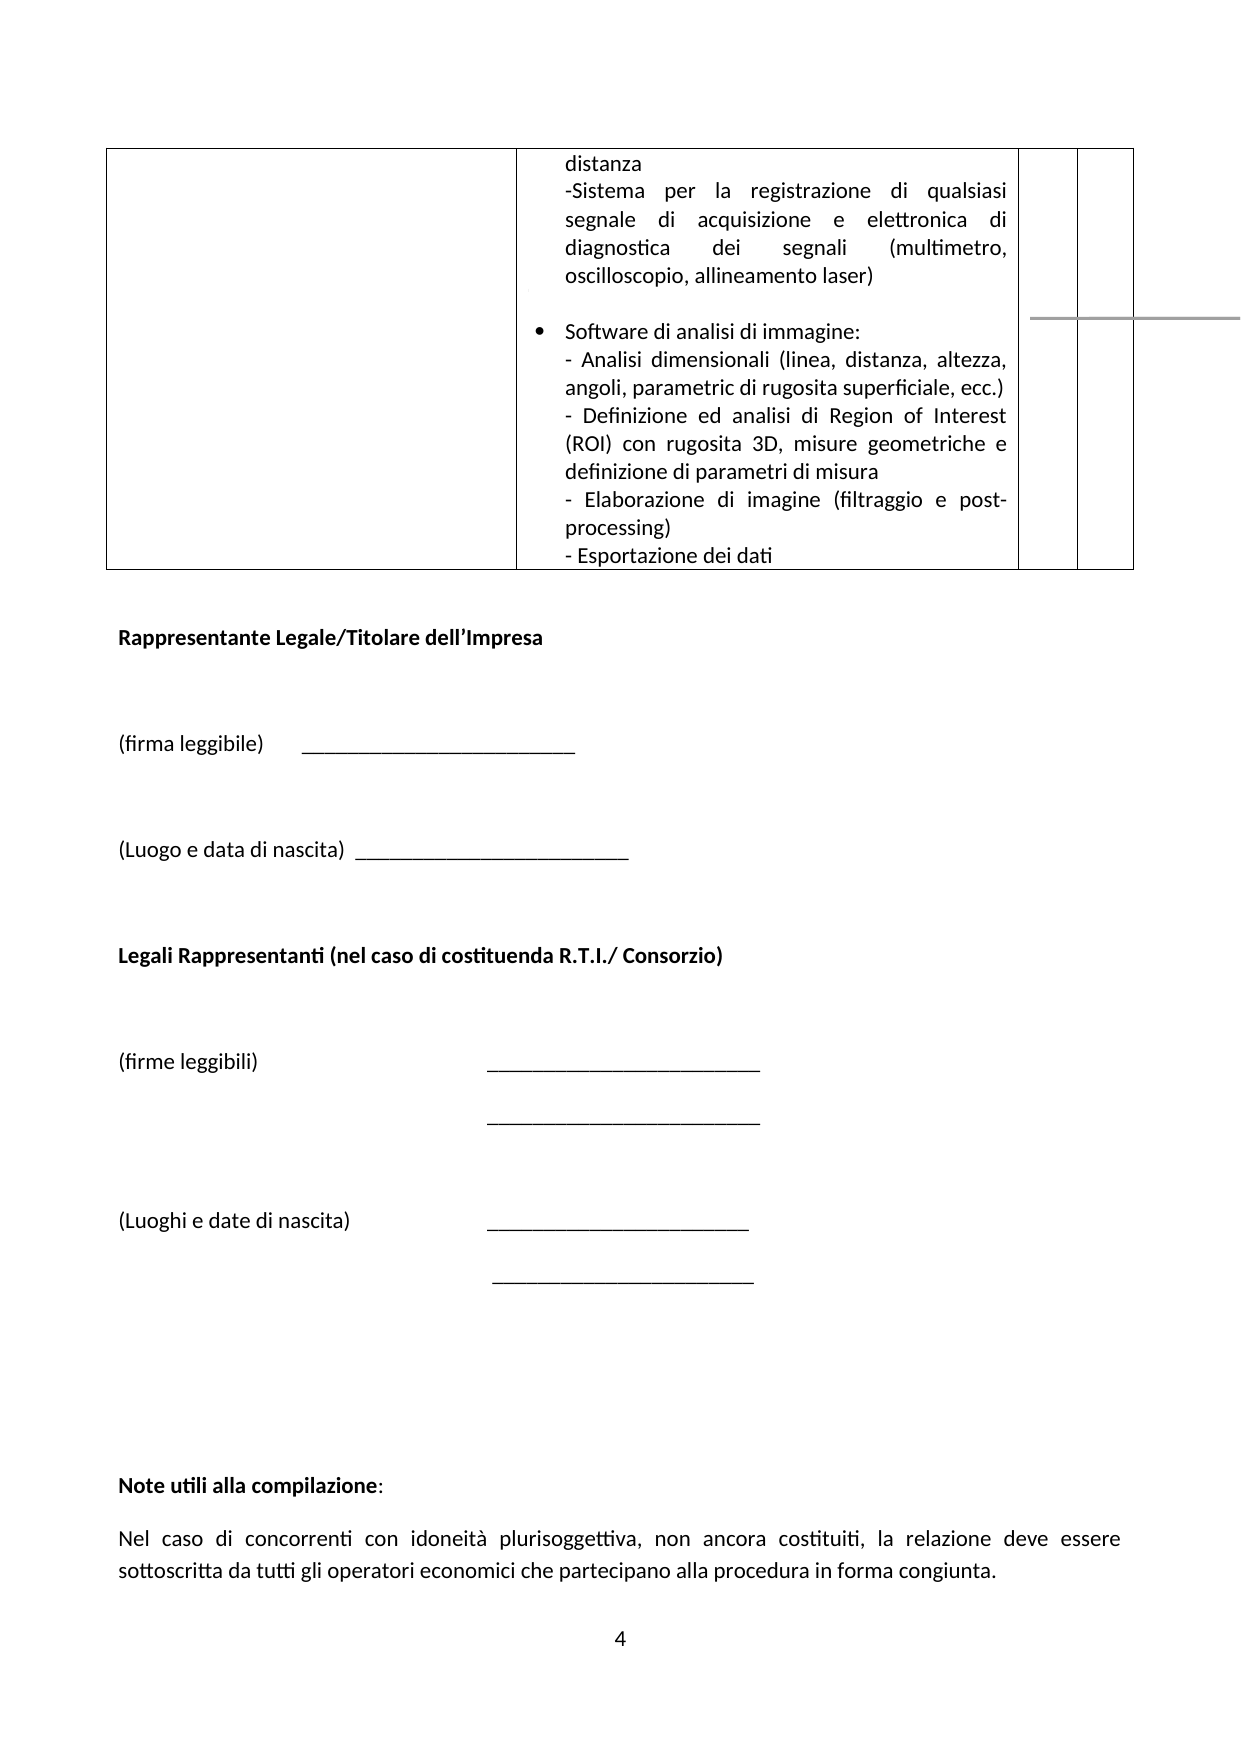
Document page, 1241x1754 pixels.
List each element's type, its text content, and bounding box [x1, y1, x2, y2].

text Nel caso di concorrenti con idoneità plurisoggettiva, non ancora costituiti, la relazione deve essere sottoscritta da tutti gli operatori economici che partecipano alla procedura in forma congiunta. [118, 1524, 1122, 1584]
text Legali Rappresentanti (nel caso di costituenda R.T.I./ Consorzio) [118, 941, 1122, 969]
text ________________________ [118, 1100, 1122, 1128]
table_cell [107, 149, 516, 569]
text (Luoghi e date di nascita) _______________________ [118, 1206, 1122, 1234]
table_cell [1078, 320, 1133, 569]
text (firma leggibile) ________________________ [118, 729, 1122, 757]
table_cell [517, 149, 1018, 569]
text (firme leggibili) ________________________ [118, 1047, 1122, 1075]
table_cell [1019, 149, 1077, 569]
text Note utili alla compilazione: [118, 1471, 1122, 1499]
text (Luogo e data di nascita) ________________________ [118, 835, 1122, 863]
text _______________________ [118, 1259, 1122, 1287]
text Rappresentante Legale/Titolare dell’Impresa [118, 623, 1122, 651]
table_cell [1078, 149, 1133, 316]
